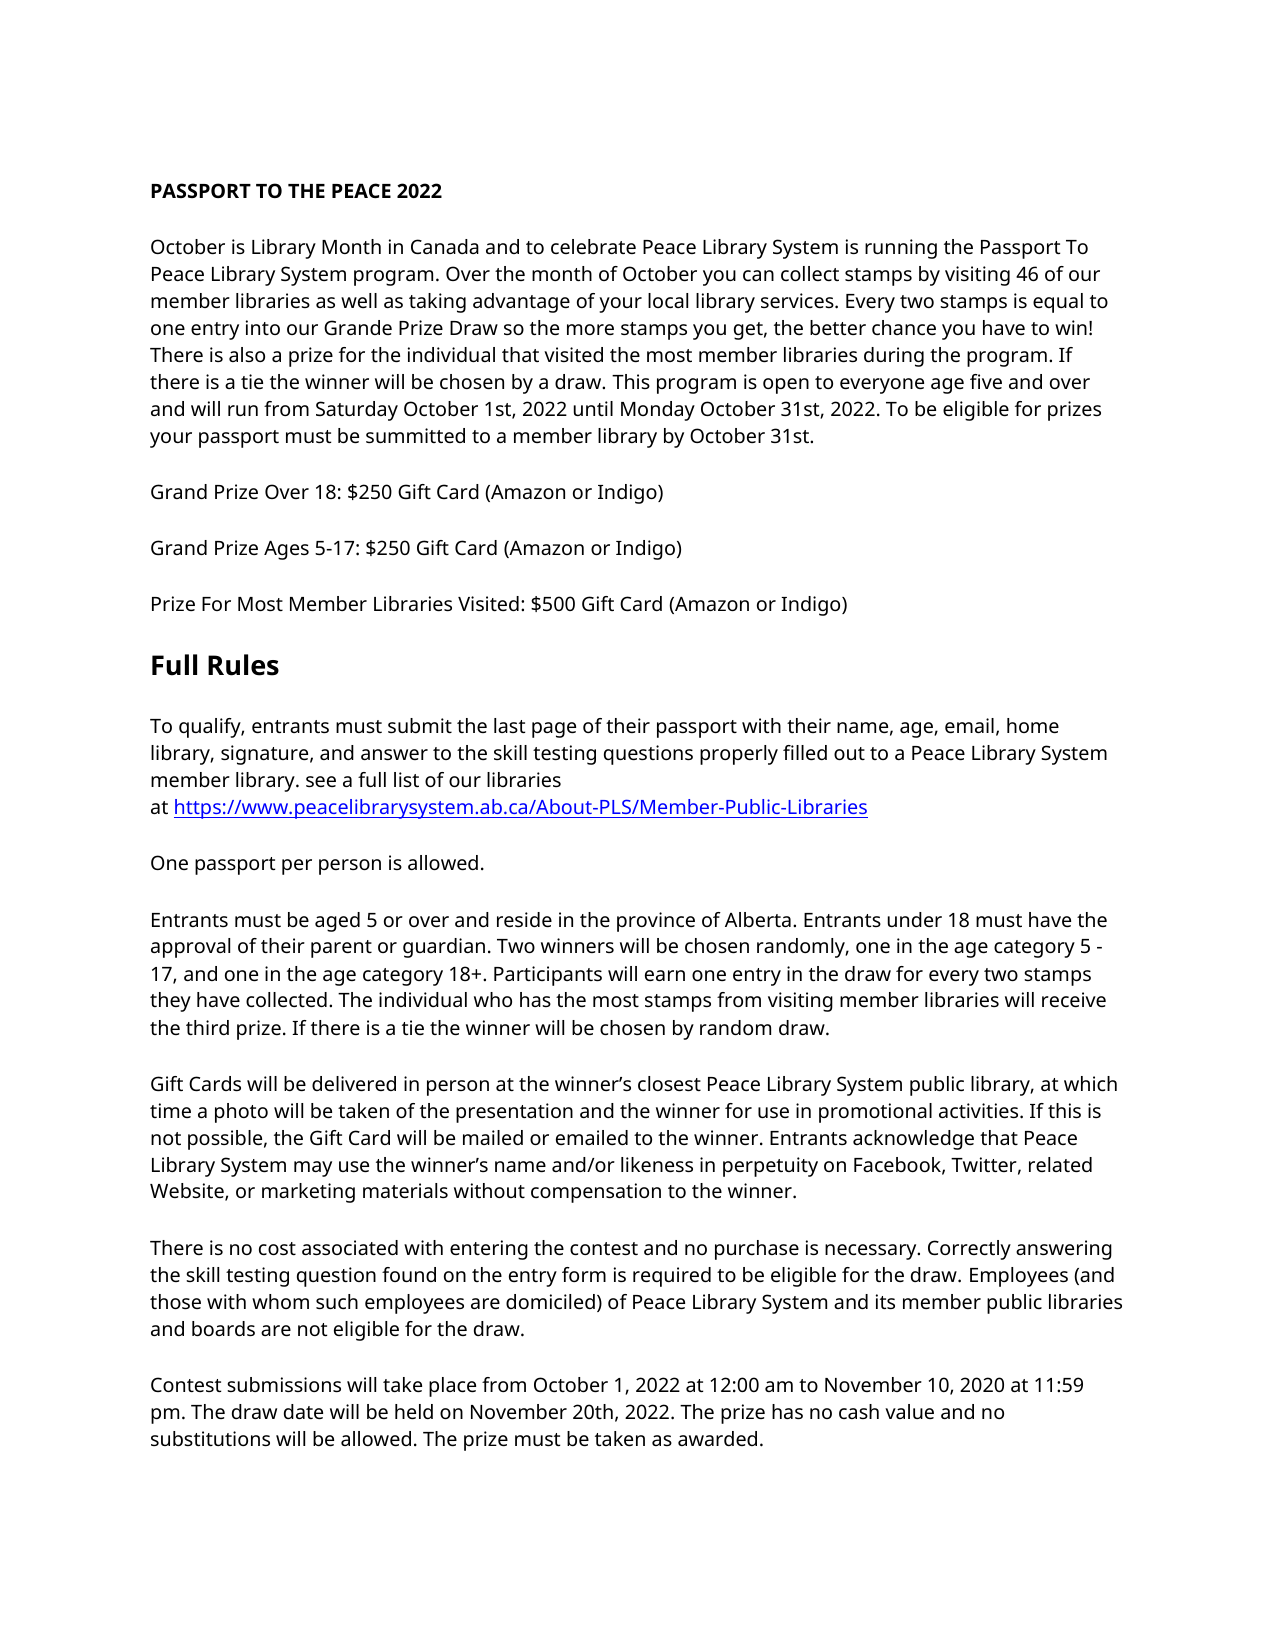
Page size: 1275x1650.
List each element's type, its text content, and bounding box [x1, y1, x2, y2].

text Prize For Most Member Libraries Visited: $500 Gift Card (Amazon or Indigo) [150, 590, 1125, 617]
text Full Rules [150, 647, 1125, 683]
text Grand Prize Ages 5-17: $250 Gift Card (Amazon or Indigo) [150, 534, 1125, 561]
text Grand Prize Over 18: $250 Gift Card (Amazon or Indigo) [150, 478, 1125, 505]
text To qualify, entrants must submit the last page of their passport with their name, age, email, home library, signature, and answer to the skill testing questions properly filled out to a Peace Library System member library. see a full list of our libraries at https://www.peacelibrarysystem.ab.ca/About-PLS/Member-Public-Libraries [150, 713, 1125, 821]
text Contest submissions will take place from October 1, 2022 at 12:00 am to November 10, 2020 at 11:59 pm. The draw date will be held on November 20th, 2022. The prize has no cash value and no substitutions will be allowed. The prize must be taken as awarded. [150, 1371, 1125, 1452]
text One passport per person is allowed. [150, 850, 1125, 877]
text October is Library Month in Canada and to celebrate Peace Library System is running the Passport To Peace Library System program. Over the month of October you can collect stamps by visiting 46 of our member libraries as well as taking advantage of your local library services. Every two stamps is equal to one entry into our Grande Prize Draw so the more stamps you get, the better chance you have to win! There is also a prize for the individual that visited the most member libraries during the program. If there is a tie the winner will be chosen by a draw. This program is open to everyone age five and over and will run from Saturday October 1st, 2022 until Monday October 31st, 2022. To be eligible for prizes your passport must be summitted to a member library by October 31st. [150, 233, 1125, 449]
text There is no cost associated with entering the contest and no purchase is necessary. Correctly answering the skill testing question found on the entry form is required to be eligible for the draw. Employees (and those with whom such employees are domiciled) of Peace Library System and its member public libraries and boards are not eligible for the draw. [150, 1234, 1125, 1342]
text Entrants must be aged 5 or over and reside in the province of Alberta. Entrants under 18 must have the approval of their parent or guardian. Two winners will be chosen randomly, one in the age category 5 - 17, and one in the age category 18+. Participants will earn one entry in the draw for every two stamps they have collected. The individual who has the most stamps from visiting member libraries will receive the third prize. If there is a tie the winner will be chosen by random draw. [150, 906, 1125, 1041]
text Gift Cards will be delivered in person at the winner’s closest Peace Library System public library, at which time a photo will be taken of the presentation and the winner for use in promotional activities. If this is not possible, the Gift Card will be mailed or emailed to the winner. Entrants acknowledge that Peace Library System may use the winner’s name and/or likeness in perpetuity on Facebook, Twitter, related Website, or marketing materials without compensation to the winner. [150, 1070, 1125, 1205]
text PASSPORT TO THE PEACE 2022 [150, 150, 1125, 204]
